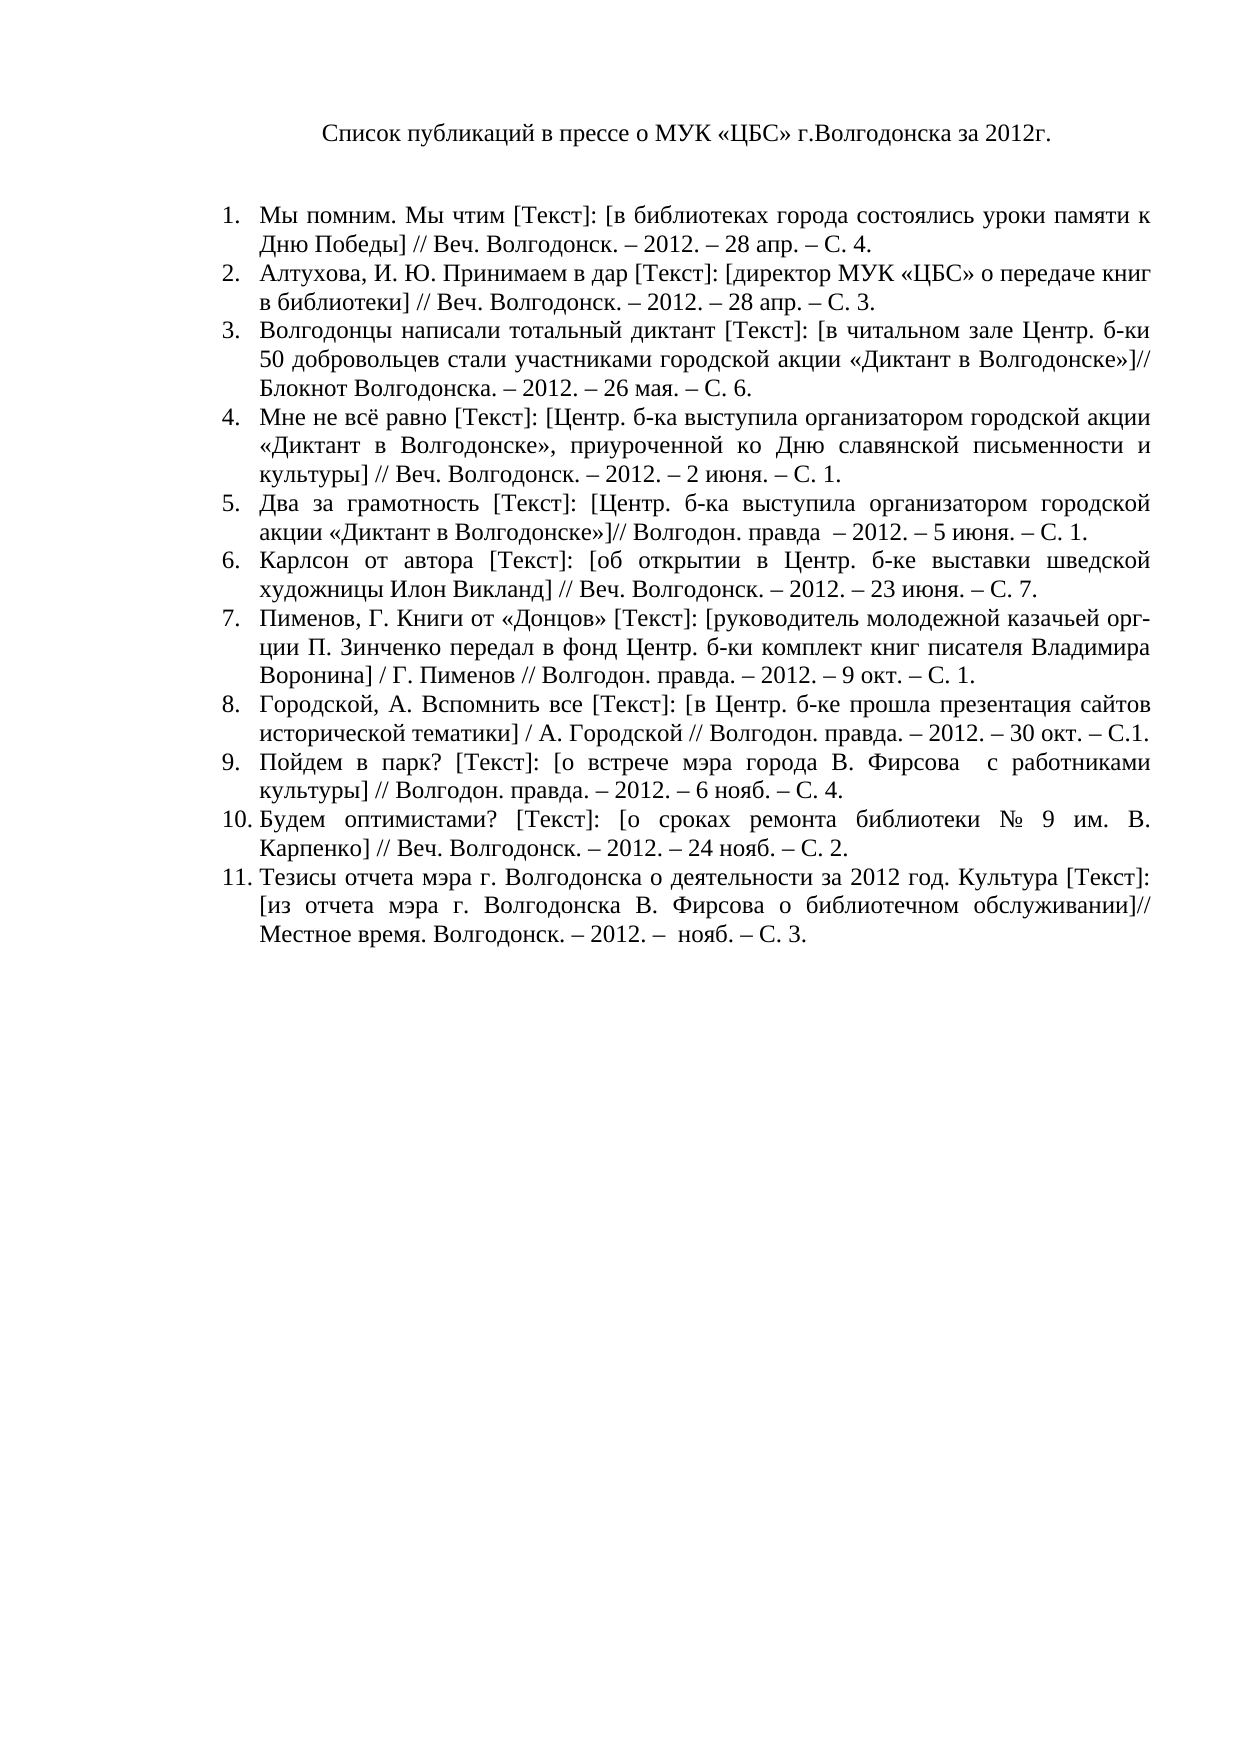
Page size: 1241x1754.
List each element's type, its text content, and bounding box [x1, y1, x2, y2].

list Алтухова, И. Ю. Принимаем в дар [Текст]: [директор МУК «ЦБС» о передаче книг в библиотеки] // Веч. Волгодонск. – 2012. – 28 апр. – С. 3. [222, 258, 1152, 316]
list Пойдем в парк? [Текст]: [о встрече мэра города В. Фирсова с работниками культуры] // Волгодон. правда. – 2012. – 6 нояб. – С. 4. [222, 747, 1152, 804]
list Пименов, Г. Книги от «Донцов» [Текст]: [руководитель молодежной казачьей орг-ции П. Зинченко передал в фонд Центр. б-ки комплект книг писателя Владимира Воронина] / Г. Пименов // Волгодон. правда. – 2012. – 9 окт. – С. 1. [222, 603, 1152, 689]
text Список публикаций в прессе о МУК «ЦБС» г.Волгодонска за 2012г. [222, 118, 1152, 147]
list Будем оптимистами? [Текст]: [о сроках ремонта библиотеки № 9 им. В. Карпенко] // Веч. Волгодонск. – 2012. – 24 нояб. – С. 2. [222, 804, 1152, 862]
list Волгодонцы написали тотальный диктант [Текст]: [в читальном зале Центр. б-ки 50 добровольцев стали участниками городской акции «Диктант в Волгодонске»]// Блокнот Волгодонска. – 2012. – 26 мая. – С. 6. [222, 316, 1152, 402]
list Карлсон от автора [Текст]: [об открытии в Центр. б-ке выставки шведской художницы Илон Викланд] // Веч. Волгодонск. – 2012. – 23 июня. – С. 7. [222, 546, 1152, 603]
list Городской, А. Вспомнить все [Текст]: [в Центр. б-ке прошла презентация сайтов исторической тематики] / А. Городской // Волгодон. правда. – 2012. – 30 окт. – С.1. [222, 689, 1152, 747]
list Тезисы отчета мэра г. Волгодонска о деятельности за 2012 год. Культура [Текст]: [из отчета мэра г. Волгодонска В. Фирсова о библиотечном обслуживании]// Местное время. Волгодонск. – 2012. – нояб. – С. 3. [222, 862, 1152, 948]
list Мне не всё равно [Текст]: [Центр. б-ка выступила организатором городской акции «Диктант в Волгодонске», приуроченной ко Дню славянской письменности и культуры] // Веч. Волгодонск. – 2012. – 2 июня. – С. 1. [222, 402, 1152, 488]
list Мы помним. Мы чтим [Текст]: [в библиотеках города состоялись уроки памяти к Дню Победы] // Веч. Волгодонск. – 2012. – 28 апр. – С. 4. [222, 201, 1152, 258]
list Два за грамотность [Текст]: [Центр. б-ка выступила организатором городской акции «Диктант в Волгодонске»]// Волгодон. правда – 2012. – 5 июня. – С. 1. [222, 488, 1152, 546]
